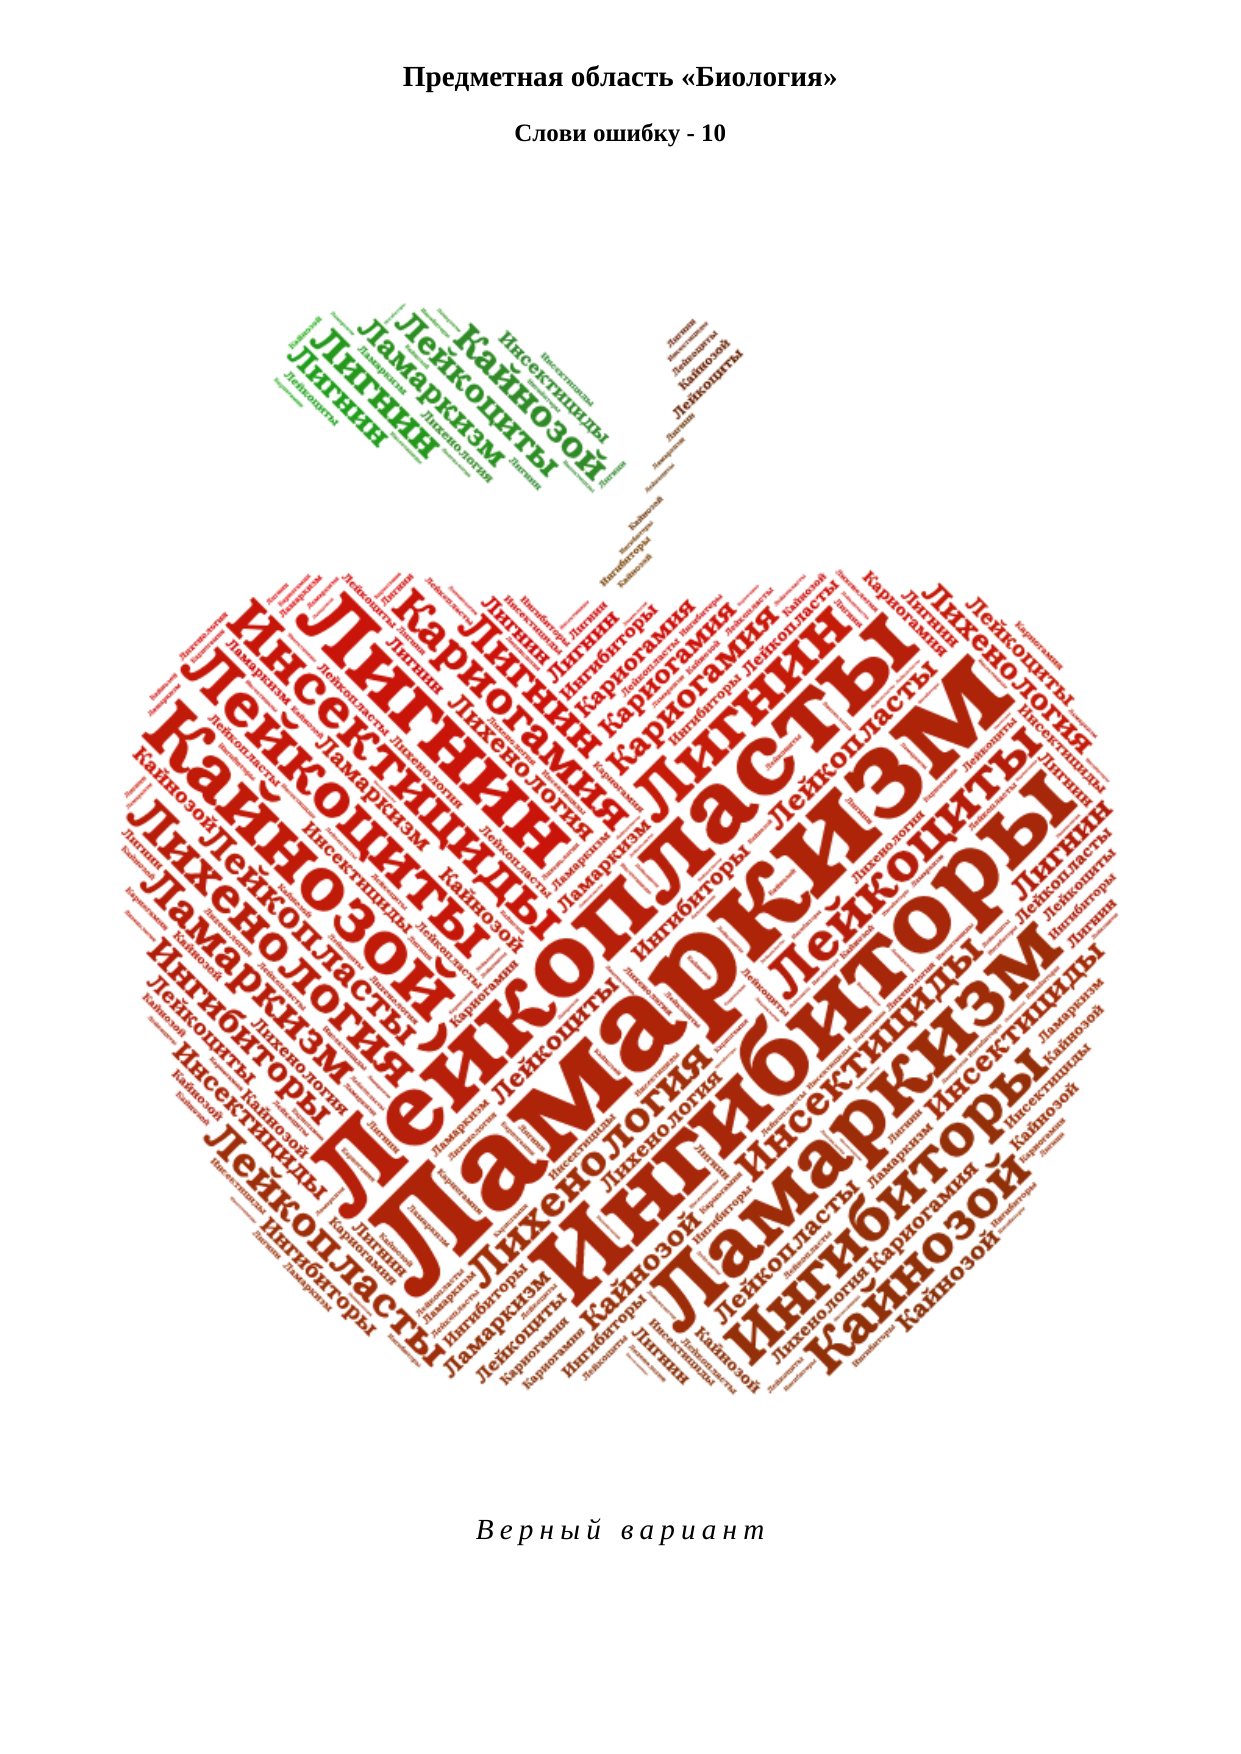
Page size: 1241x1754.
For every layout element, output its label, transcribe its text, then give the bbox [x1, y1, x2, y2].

text Верный вариант [59, 1512, 1181, 1546]
text Предметная область «Биология» [59, 59, 1181, 93]
text Слови ошибку - 10 [59, 118, 1181, 147]
picture [92, 274, 1148, 1428]
